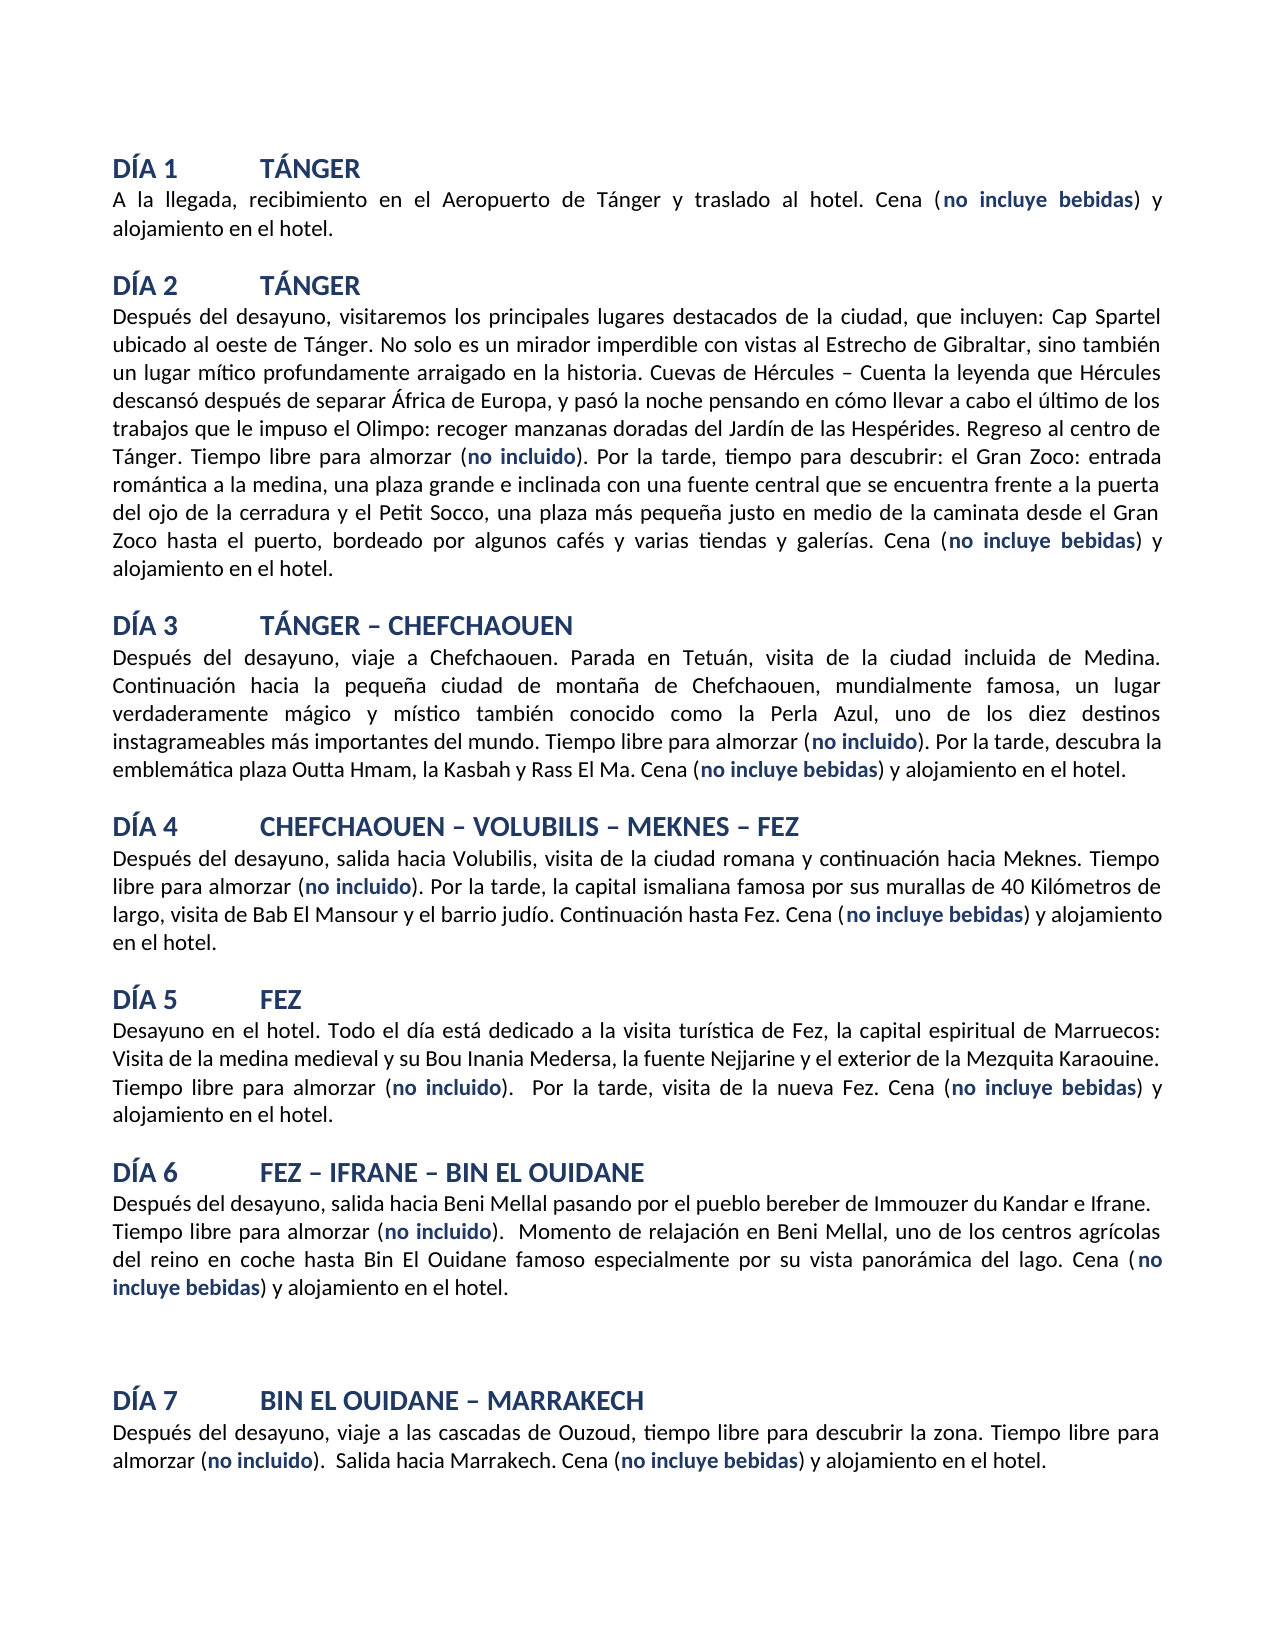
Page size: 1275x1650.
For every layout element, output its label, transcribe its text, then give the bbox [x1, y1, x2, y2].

text Después del desayuno, visitaremos los principales lugares destacados de la ciudad, que incluyen: Cap Spartel ubicado al oeste de Tánger. No solo es un mirador imperdible con vistas al Estrecho de Gibraltar, sino también un lugar mítico profundamente arraigado en la historia. Cuevas de Hércules – Cuenta la leyenda que Hércules descansó después de separar África de Europa, y pasó la noche pensando en cómo llevar a cabo el último de los trabajos que le impuso el Olimpo: recoger manzanas doradas del Jardín de las Hespérides. Regreso al centro de Tánger. Tiempo libre para almorzar (no incluido). Por la tarde, tiempo para descubrir: el Gran Zoco: entrada romántica a la medina, una plaza grande e inclinada con una fuente central que se encuentra frente a la puerta del ojo de la cerradura y el Petit Socco, una plaza más pequeña justo en medio de la caminata desde el Gran Zoco hasta el puerto, bordeado por algunos cafés y varias tiendas y galerías. Cena (no incluye bebidas) y alojamiento en el hotel. [112, 302, 1162, 582]
text Después del desayuno, viaje a Chefchaouen. Parada en Tetuán, visita de la ciudad incluida de Medina. Continuación hacia la pequeña ciudad de montaña de Chefchaouen, mundialmente famosa, un lugar verdaderamente mágico y místico también conocido como la Perla Azul, uno de los diez destinos instagrameables más importantes del mundo. Tiempo libre para almorzar (no incluido). Por la tarde, descubra la emblemática plaza Outta Hmam, la Kasbah y Rass El Ma. Cena (no incluye bebidas) y alojamiento en el hotel. [112, 643, 1162, 783]
text DÍA 7 BIN EL OUIDANE – MARRAKECH [112, 1382, 1162, 1418]
text Tiempo libre para almorzar (no incluido). Momento de relajación en Beni Mellal, uno de los centros agrícolas del reino en coche hasta Bin El Ouidane famoso especialmente por su vista panorámica del lago. Cena (no incluye bebidas) y alojamiento en el hotel. [112, 1217, 1162, 1301]
text DÍA 5 FEZ [112, 981, 1162, 1017]
text DÍA 6 FEZ – IFRANE – BIN EL OUIDANE [112, 1154, 1162, 1189]
text DÍA 3 TÁNGER – CHEFCHAOUEN [112, 607, 1162, 643]
text DÍA 4 CHEFCHAOUEN – VOLUBILIS – MEKNES – FEZ [112, 808, 1162, 844]
text Desayuno en el hotel. Todo el día está dedicado a la visita turística de Fez, la capital espiritual de Marruecos: Visita de la medina medieval y su Bou Inania Medersa, la fuente Nejjarine y el exterior de la Mezquita Karaouine. Tiempo libre para almorzar (no incluido). Por la tarde, visita de la nueva Fez. Cena (no incluye bebidas) y alojamiento en el hotel. [112, 1017, 1162, 1129]
text Después del desayuno, viaje a las cascadas de Ouzoud, tiempo libre para descubrir la zona. Tiempo libre para almorzar (no incluido). Salida hacia Marrakech. Cena (no incluye bebidas) y alojamiento en el hotel. [112, 1418, 1162, 1474]
text Después del desayuno, salida hacia Volubilis, visita de la ciudad romana y continuación hacia Meknes. Tiempo libre para almorzar (no incluido). Por la tarde, la capital ismaliana famosa por sus murallas de 40 Kilómetros de largo, visita de Bab El Mansour y el barrio judío. Continuación hasta Fez. Cena (no incluye bebidas) y alojamiento en el hotel. [112, 844, 1162, 956]
text A la llegada, recibimiento en el Aeropuerto de Tánger y traslado al hotel. Cena (no incluye bebidas) y alojamiento en el hotel. [112, 186, 1162, 242]
text DÍA 2 TÁNGER [112, 267, 1162, 302]
text Después del desayuno, salida hacia Beni Mellal pasando por el pueblo bereber de Immouzer du Kandar e Ifrane. [112, 1189, 1162, 1217]
text DÍA 1 TÁNGER [112, 150, 1162, 186]
